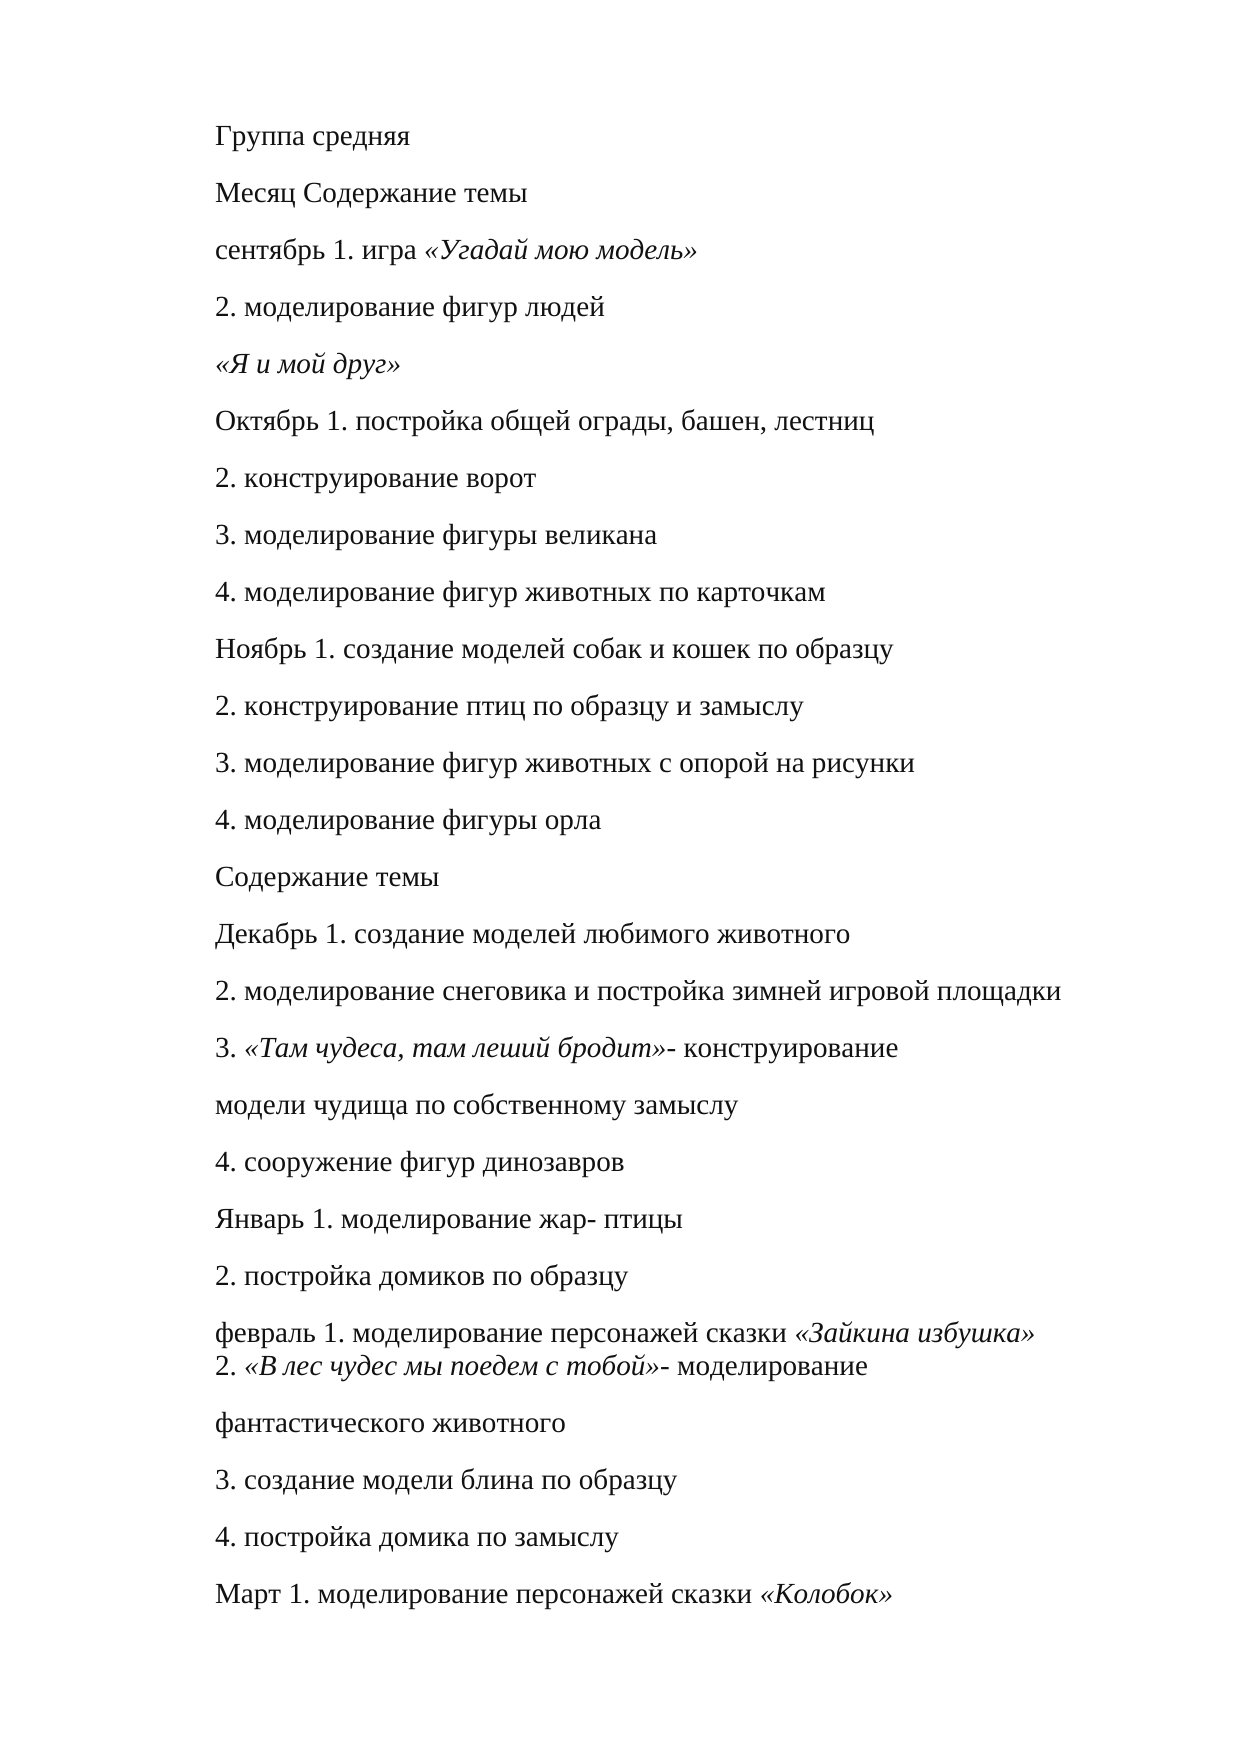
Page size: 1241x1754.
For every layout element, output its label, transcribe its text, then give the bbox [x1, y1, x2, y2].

text 2. моделирование фигур людей [177, 289, 1152, 323]
text Октябрь 1. постройка общей ограды, башен, лестниц [177, 403, 1152, 437]
text 4. моделирование фигуры орла [177, 802, 1152, 835]
text 2. конструирование ворот [177, 460, 1152, 493]
text Декабрь 1. создание моделей любимого животного [177, 916, 1152, 949]
text «Я и мой друг» [177, 346, 1152, 379]
text 2. постройка домиков по образцу [177, 1258, 1152, 1291]
text Январь 1. моделирование жар- птицы [177, 1201, 1152, 1234]
text Месяц Содержание темы [177, 175, 1152, 209]
text 3. «Там чудеса, там леший бродит»- конструирование [177, 1030, 1152, 1063]
text Март 1. моделирование персонажей сказки «Колобок» [177, 1576, 1152, 1610]
text 2. «В лес чудес мы поедем с тобой»- моделирование [177, 1348, 1152, 1382]
text фантастического животного [177, 1405, 1152, 1439]
text 3. моделирование фигуры великана [177, 517, 1152, 551]
text Содержание темы [177, 859, 1152, 892]
text 4. моделирование фигур животных по карточкам [177, 574, 1152, 607]
text 2. моделирование снеговика и постройка зимней игровой площадки [177, 973, 1152, 1006]
text модели чудища по собственному замыслу [177, 1087, 1152, 1120]
text 3. моделирование фигур животных с опорой на рисунки [177, 745, 1152, 778]
text 3. создание модели блина по образцу [177, 1462, 1152, 1496]
text февраль 1. моделирование персонажей сказки «Зайкина избушка» [177, 1315, 1152, 1348]
text сентябрь 1. игра «Угадай мою модель» [177, 232, 1152, 266]
text Группа средняя [177, 118, 1152, 152]
text 4. постройка домика по замыслу [177, 1519, 1152, 1553]
text Ноябрь 1. создание моделей собак и кошек по образцу [177, 631, 1152, 664]
text 4. сооружение фигур динозавров [177, 1144, 1152, 1177]
text 2. конструирование птиц по образцу и замыслу [177, 688, 1152, 721]
